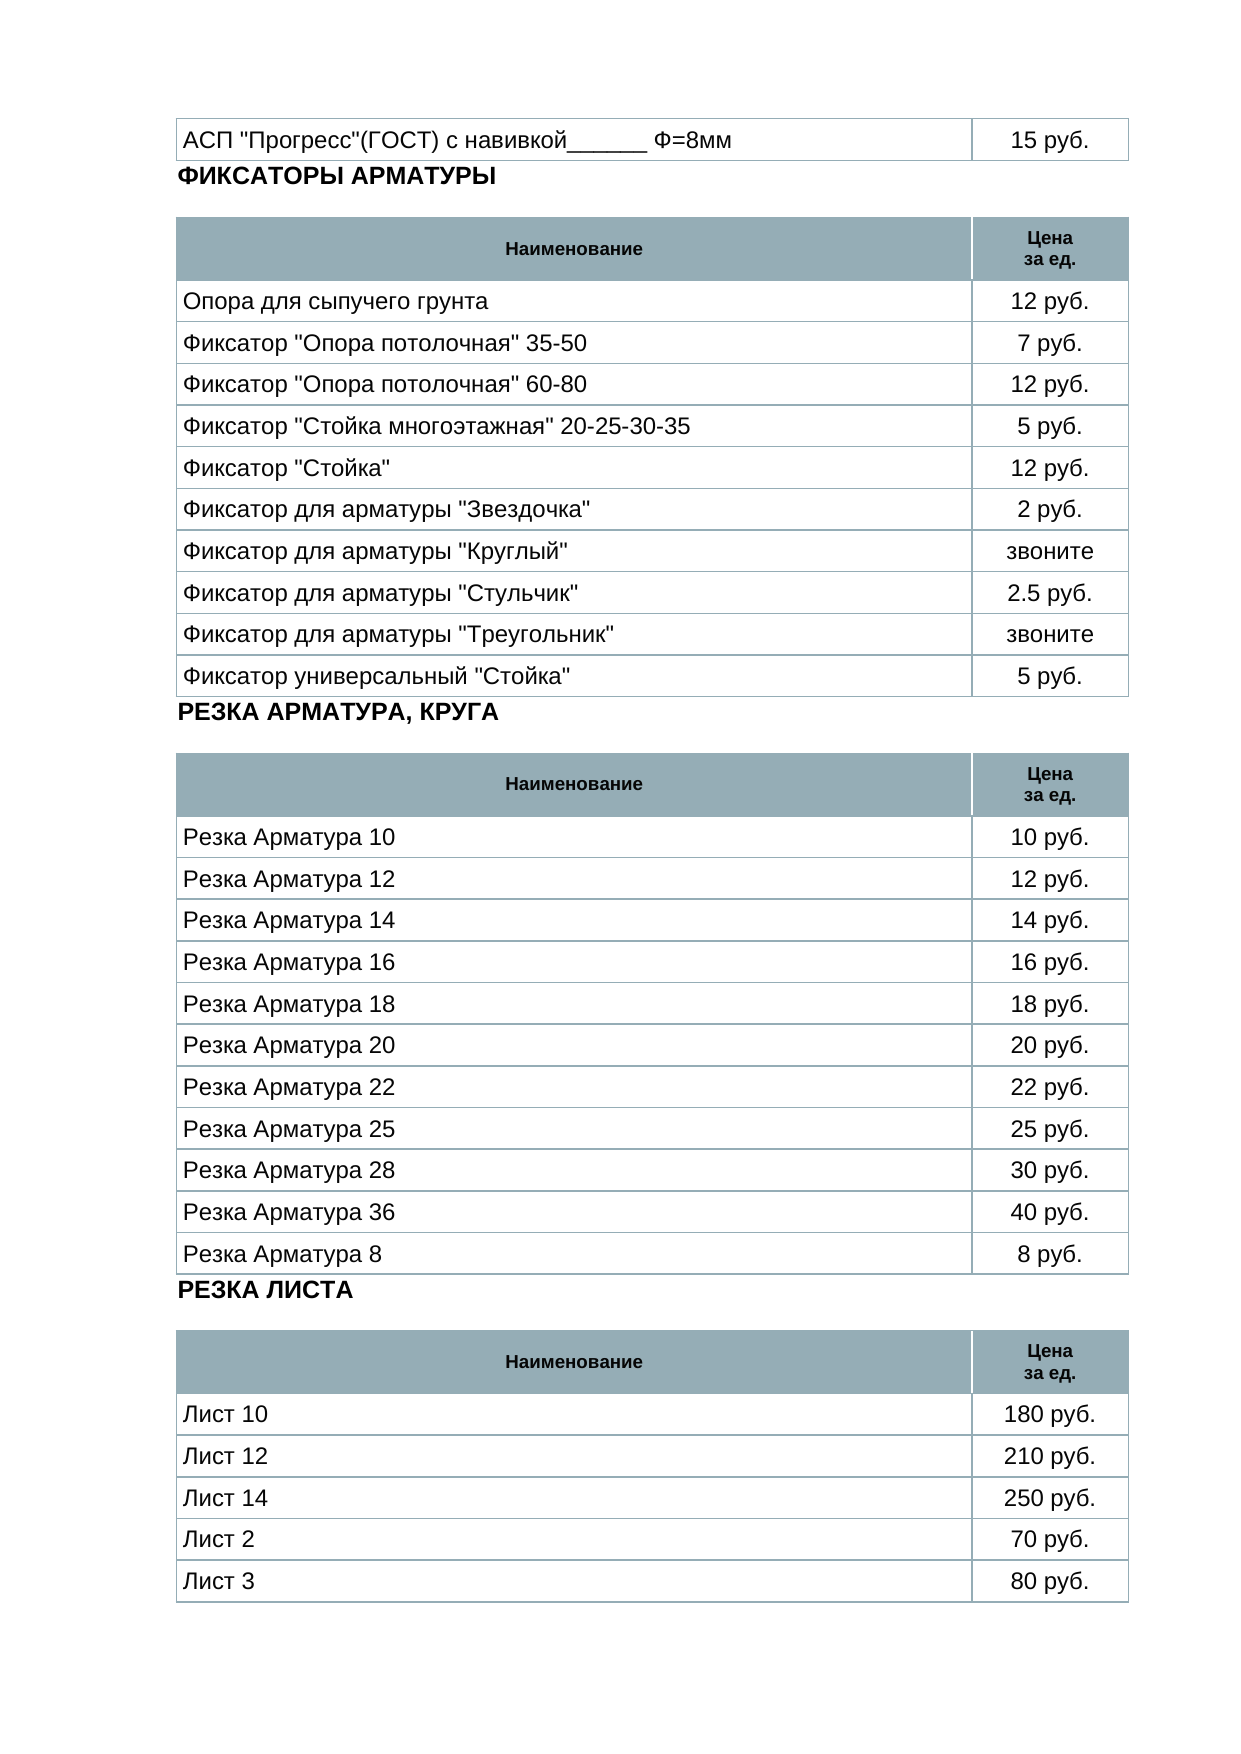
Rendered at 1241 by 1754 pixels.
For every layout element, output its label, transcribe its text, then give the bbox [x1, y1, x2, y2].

table_cell 40 руб. [973, 1192, 1128, 1232]
table_cell 14 руб. [973, 900, 1128, 940]
table_cell 20 руб. [973, 1025, 1128, 1065]
table_cell 10 руб. [973, 817, 1128, 857]
table_cell 80 руб. [973, 1561, 1128, 1601]
table_cell Фиксатор для арматуры "Стульчик" [177, 572, 971, 612]
table_cell 2.5 руб. [973, 572, 1128, 612]
table_cell АСП "Прогресс"(ГОСТ) с навивкой______ Ф=8мм [177, 119, 971, 160]
table_cell Фиксатор "Стойка многоэтажная" 20-25-30-35 [177, 406, 971, 446]
table_cell Резка Арматура 8 [177, 1233, 971, 1273]
text ФИКСАТОРЫ АРМАТУРЫ [177, 161, 1152, 190]
table_cell 22 руб. [973, 1067, 1128, 1107]
table_header Цена за ед. [973, 1331, 1128, 1393]
table_header Наименование [177, 218, 971, 279]
table_cell Фиксатор "Опора потолочная" 60-80 [177, 364, 971, 404]
table_cell Лист 10 [177, 1394, 971, 1434]
table_cell Лист 3 [177, 1561, 971, 1601]
table_cell 5 руб. [973, 656, 1128, 696]
table_cell Фиксатор "Стойка" [177, 447, 971, 487]
table_cell 210 руб. [973, 1436, 1128, 1476]
table_cell Фиксатор для арматуры "Круглый" [177, 531, 971, 571]
table_header Наименование [177, 754, 971, 815]
table_header Наименование [177, 1331, 971, 1393]
table_cell 12 руб. [973, 364, 1128, 404]
table_cell Резка Арматура 10 [177, 817, 971, 857]
table_cell 70 руб. [973, 1519, 1128, 1559]
table_cell 16 руб. [973, 942, 1128, 982]
table_cell 12 руб. [973, 447, 1128, 487]
table_cell 5 руб. [973, 406, 1128, 446]
table_cell Опора для сыпучего грунта [177, 281, 971, 321]
table_cell 2 руб. [973, 489, 1128, 529]
table_cell Фиксатор "Опора потолочная" 35-50 [177, 322, 971, 362]
table_cell 250 руб. [973, 1478, 1128, 1518]
table_cell 12 руб. [973, 281, 1128, 321]
table_cell 15 руб. [973, 119, 1128, 160]
text РЕЗКА АРМАТУРА, КРУГА [177, 697, 1152, 726]
table_cell Фиксатор для арматуры "Треугольник" [177, 614, 971, 654]
table_cell Резка Арматура 20 [177, 1025, 971, 1065]
table_cell 25 руб. [973, 1108, 1128, 1148]
table_cell Резка Арматура 28 [177, 1150, 971, 1190]
table_cell 7 руб. [973, 322, 1128, 362]
table_cell Фиксатор универсальный "Стойка" [177, 656, 971, 696]
table_cell 18 руб. [973, 983, 1128, 1023]
table_cell Резка Арматура 18 [177, 983, 971, 1023]
table_cell Резка Арматура 14 [177, 900, 971, 940]
table_cell 180 руб. [973, 1394, 1128, 1434]
table_cell Резка Арматура 16 [177, 942, 971, 982]
table_cell Резка Арматура 36 [177, 1192, 971, 1232]
table_cell 12 руб. [973, 858, 1128, 898]
table_cell звоните [973, 614, 1128, 654]
table_cell 30 руб. [973, 1150, 1128, 1190]
table_cell Резка Арматура 12 [177, 858, 971, 898]
text РЕЗКА ЛИСТА [177, 1275, 1152, 1304]
table_header Цена за ед. [973, 218, 1128, 279]
table_header Цена за ед. [973, 754, 1128, 815]
table_cell звоните [973, 531, 1128, 571]
table_cell Резка Арматура 22 [177, 1067, 971, 1107]
table_cell Лист 12 [177, 1436, 971, 1476]
table_cell Лист 14 [177, 1478, 971, 1518]
table_cell Резка Арматура 25 [177, 1108, 971, 1148]
table_cell Лист 2 [177, 1519, 971, 1559]
table_cell Фиксатор для арматуры "Звездочка" [177, 489, 971, 529]
table_cell 8 руб. [973, 1233, 1128, 1273]
